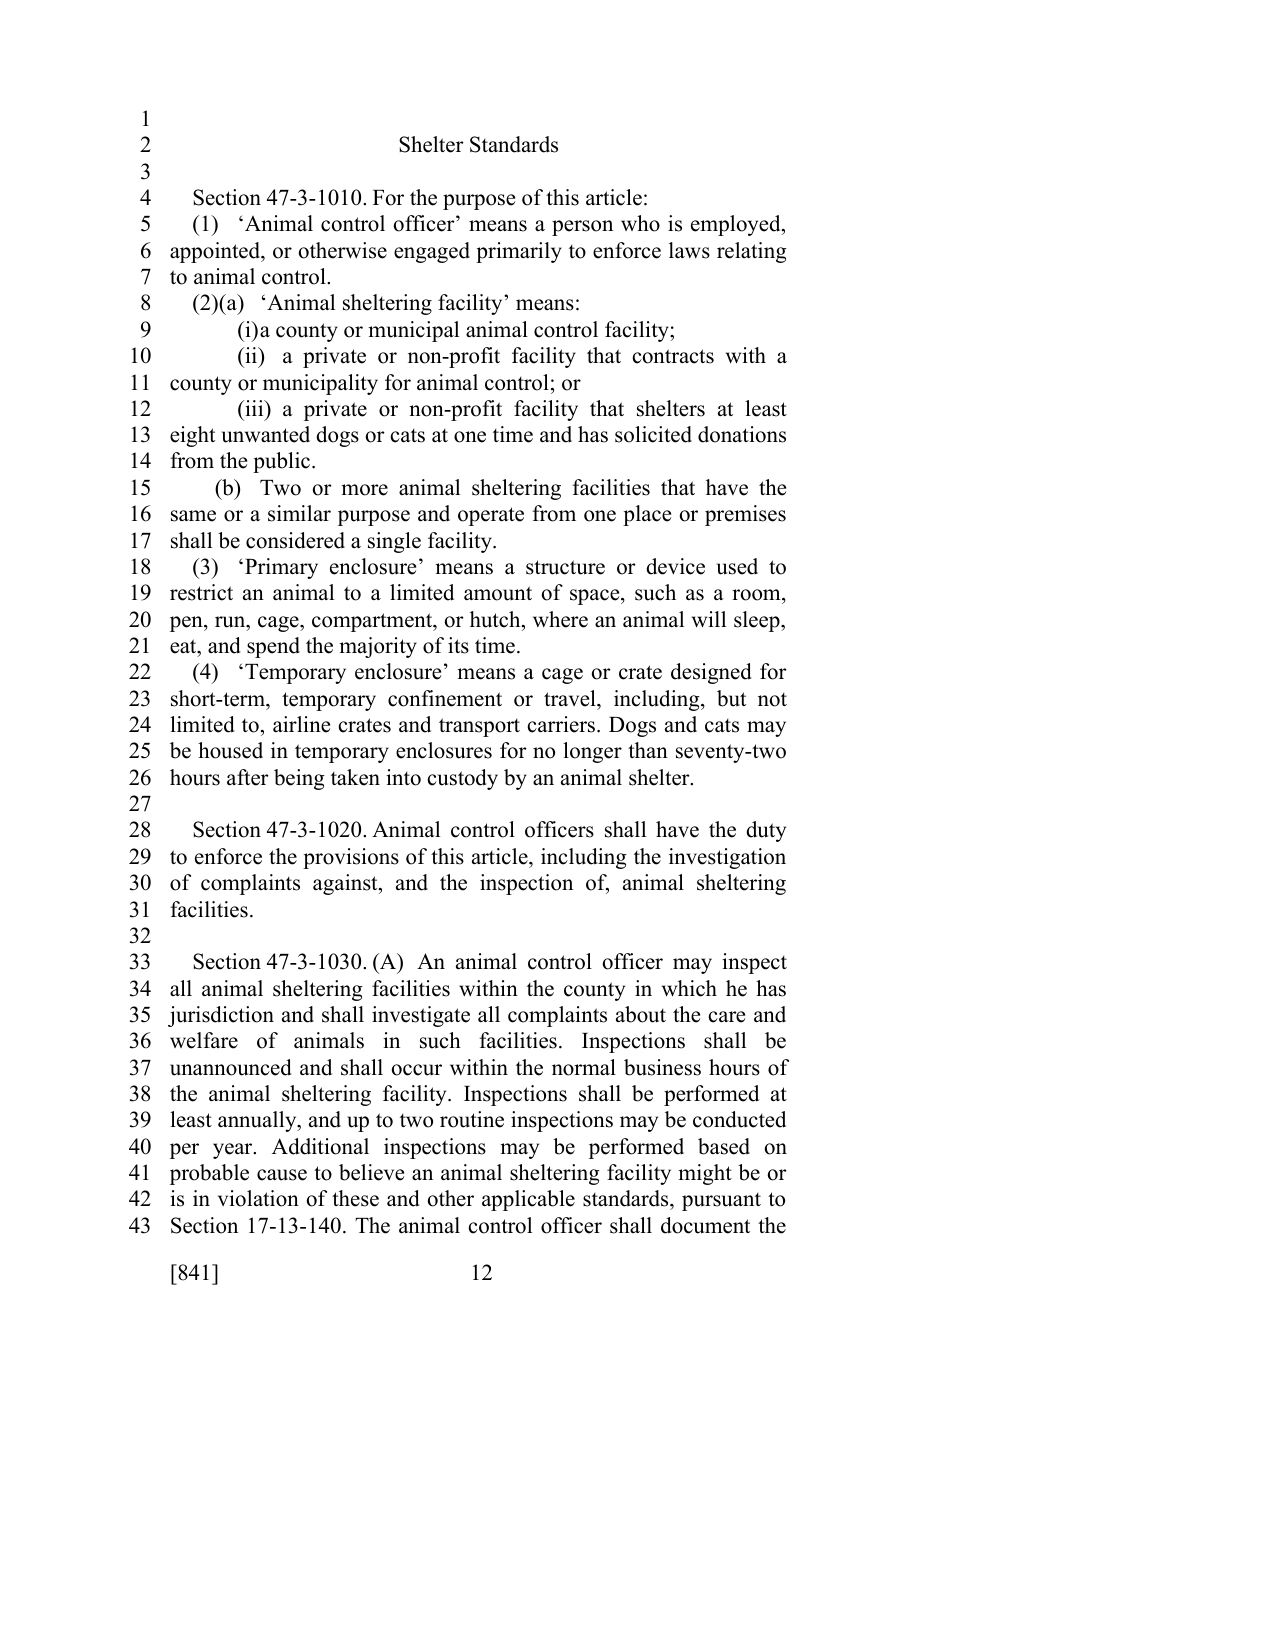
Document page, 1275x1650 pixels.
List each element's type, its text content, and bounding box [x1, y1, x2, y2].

text Section 47-3-1020. Animal control officers shall have the duty to enforce the provisions of this article, including the investigation of complaints against, and the inspection of, animal sheltering facilities. [169, 817, 787, 922]
text (i) a county or municipal animal control facility; [169, 316, 787, 342]
text (iii) a private or non-profit facility that shelters at least eight unwanted dogs or cats at one time and has solicited donations from the public. [169, 395, 787, 474]
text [169, 948, 787, 1238]
text Shelter Standards [169, 131, 787, 158]
text Section 47-3-1010. For the purpose of this article: [169, 184, 787, 210]
text (b) Two or more animal sheltering facilities that have the same or a similar purpose and operate from one place or premises shall be considered a single facility. [169, 474, 787, 553]
text (ii) a private or non-profit facility that contracts with a county or municipality for animal control; or [169, 342, 787, 395]
text (4) ‘Temporary enclosure’ means a cage or crate designed for short-term, temporary confinement or travel, including, but not limited to, airline crates and transport carriers. Dogs and cats may be housed in temporary enclosures for no longer than seventy-two hours after being taken into custody by an animal shelter. [169, 658, 787, 790]
text (2)(a) ‘Animal sheltering facility’ means: [169, 289, 787, 316]
text (1) ‘Animal control officer’ means a person who is employed, appointed, or otherwise engaged primarily to enforce laws relating to animal control. [169, 210, 787, 289]
text (3) ‘Primary enclosure’ means a structure or device used to restrict an animal to a limited amount of space, such as a room, pen, run, cage, compartment, or hutch, where an animal will sleep, eat, and spend the majority of its time. [169, 553, 787, 658]
